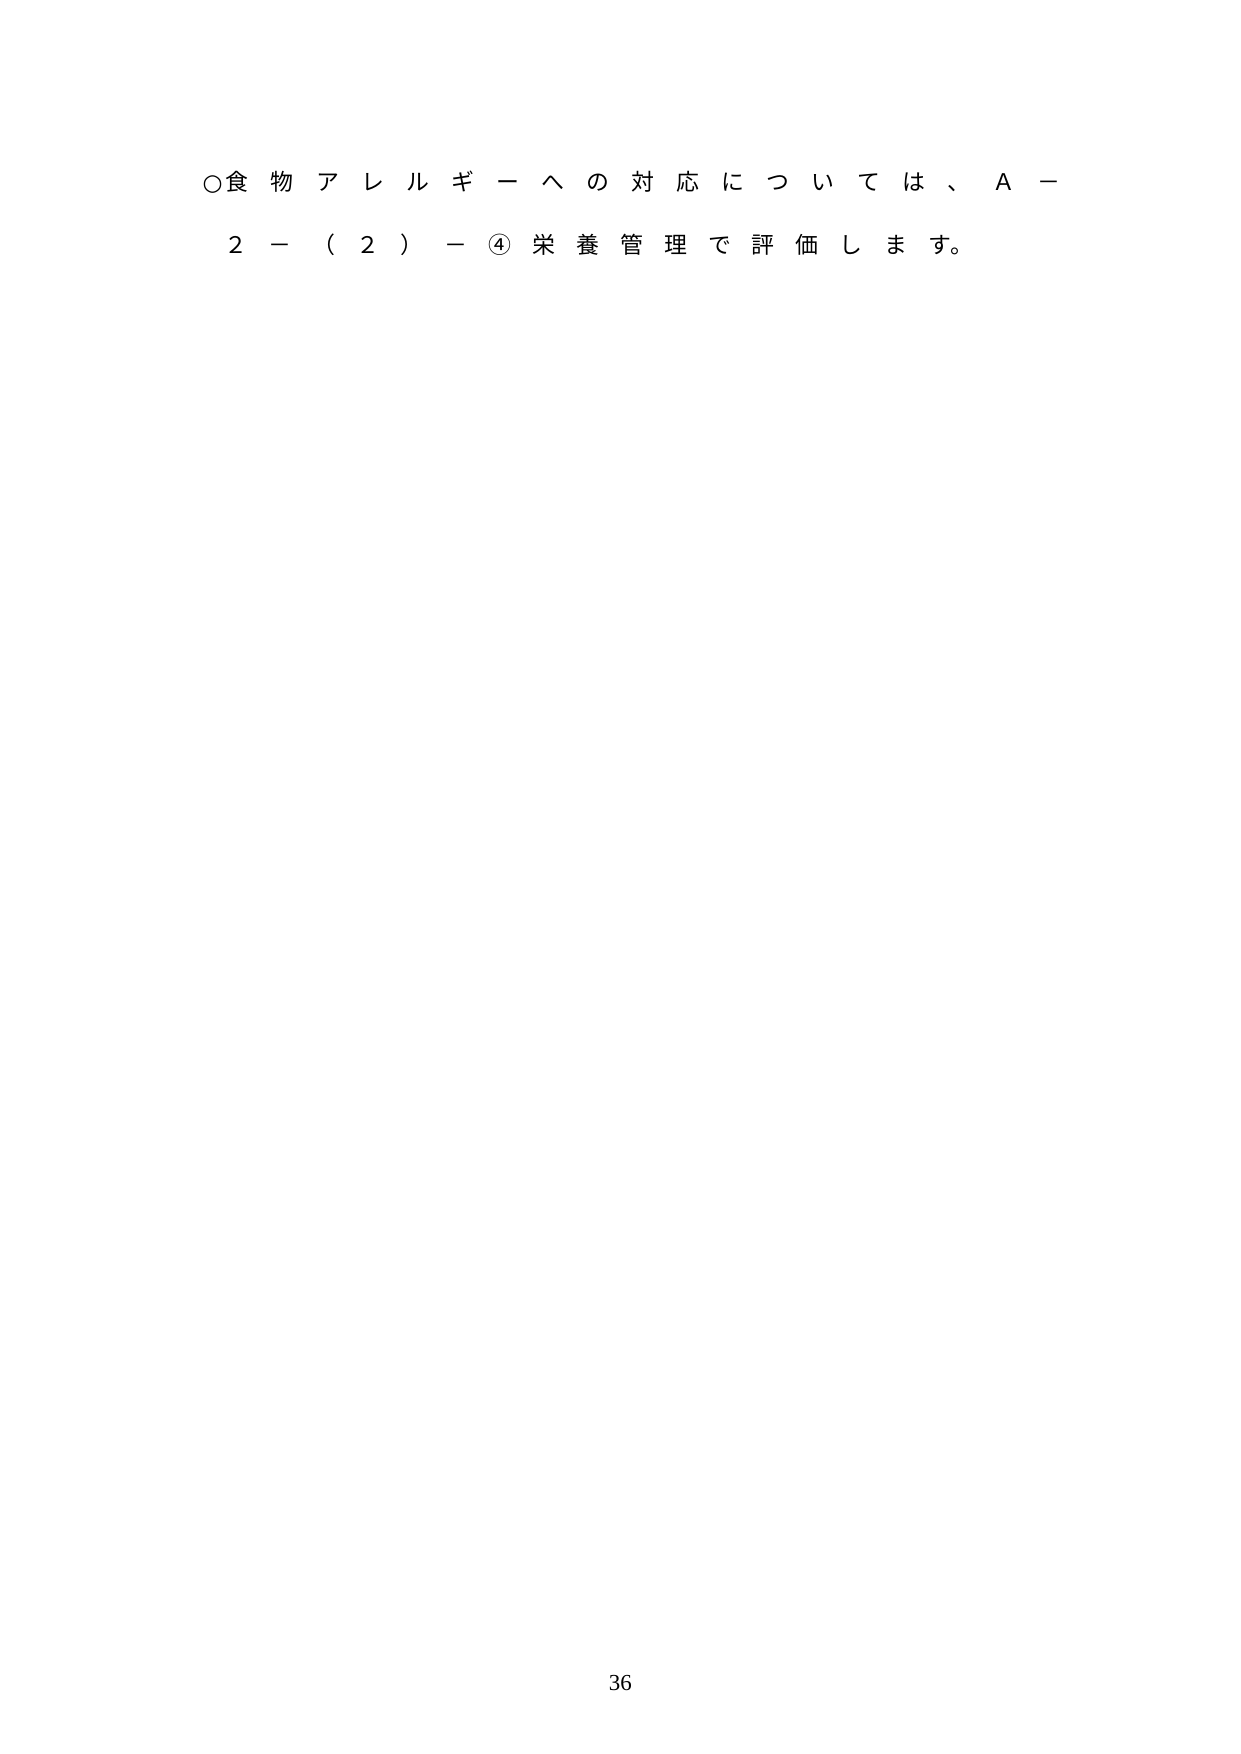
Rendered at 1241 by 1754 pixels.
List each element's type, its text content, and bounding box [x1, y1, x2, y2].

text ○食物アレルギーへの対応については、Ａ－２－（２）－④栄養管理で評価します。 [181, 149, 1082, 275]
